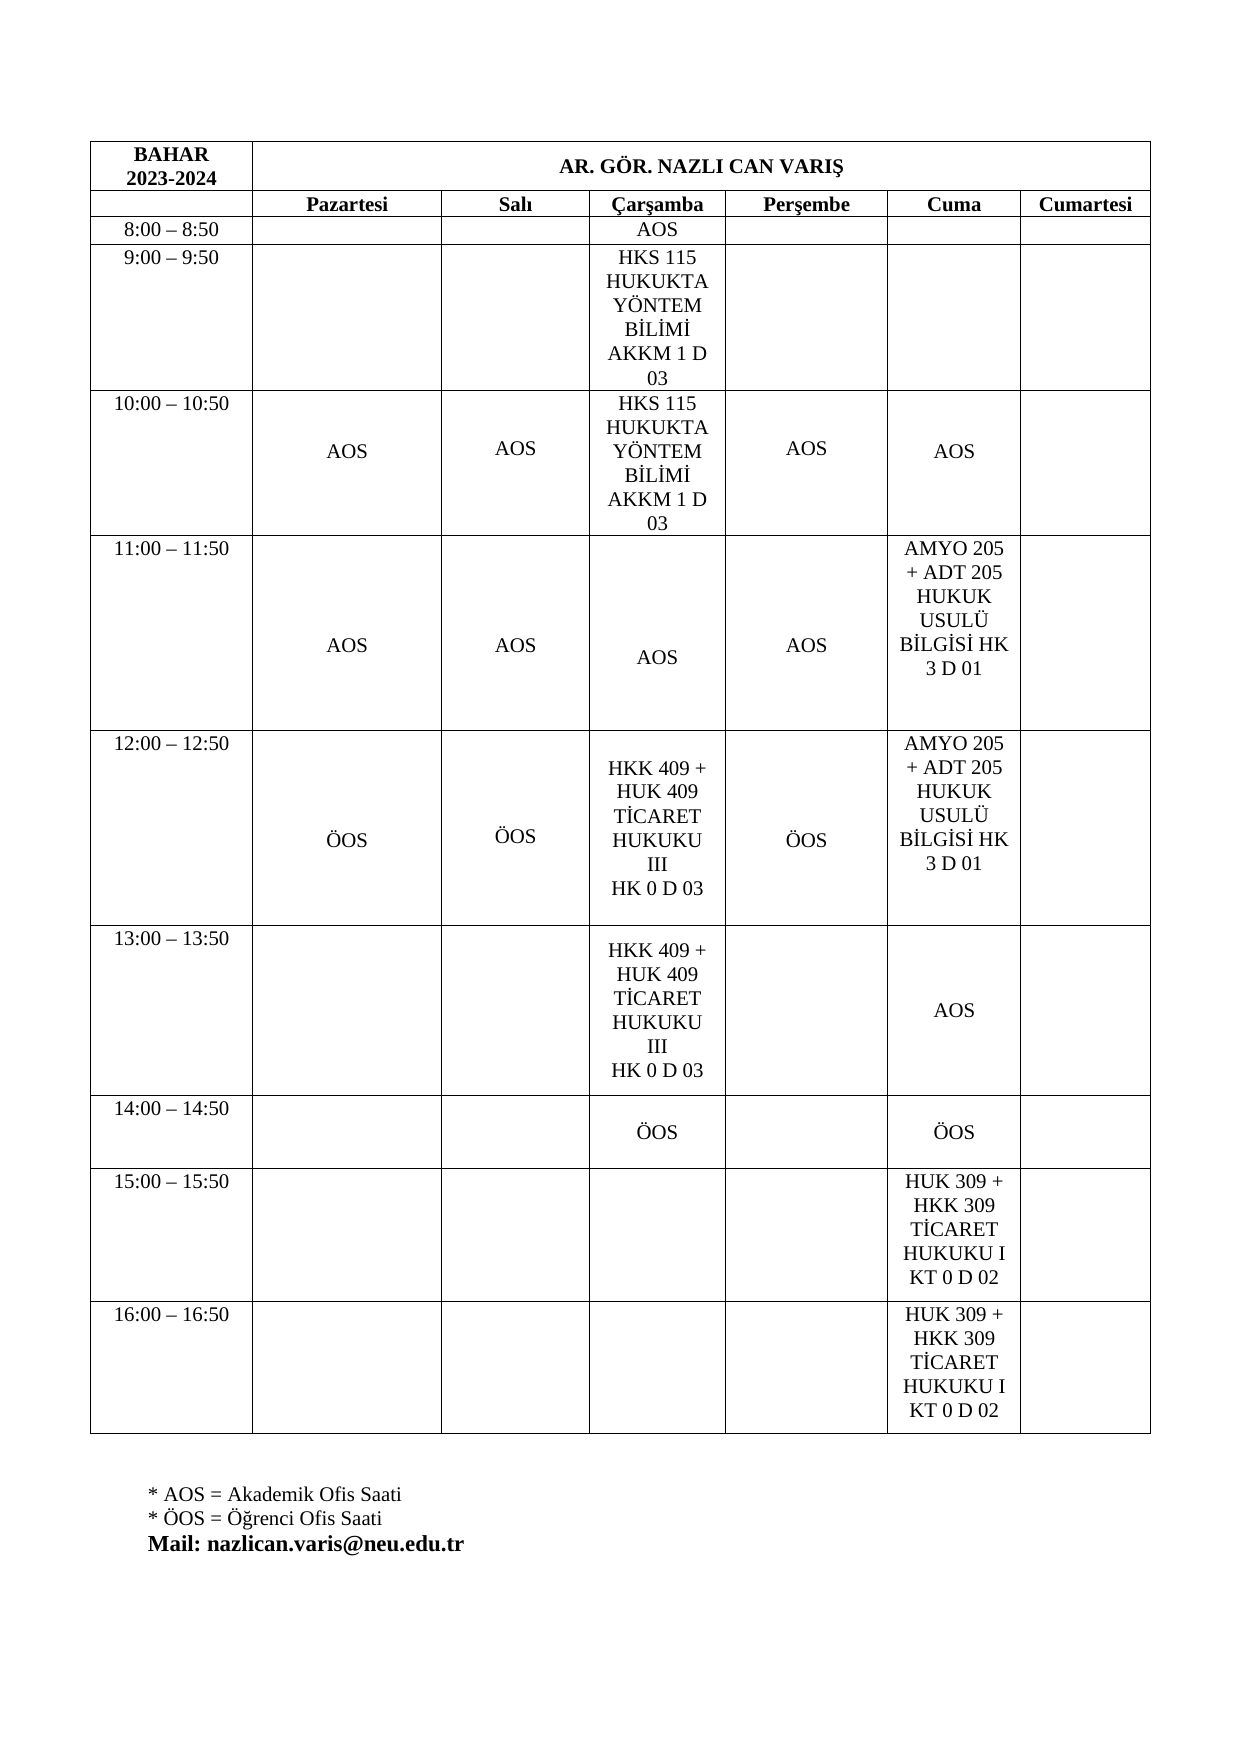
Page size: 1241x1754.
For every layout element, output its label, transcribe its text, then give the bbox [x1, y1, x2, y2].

table_cell [91, 191, 252, 216]
table_cell AOS [726, 391, 887, 535]
table_cell 14:00 – 14:50 [91, 1096, 252, 1167]
table_cell ÖOS [590, 1096, 725, 1167]
table_cell [590, 1302, 725, 1433]
table_cell AOS [590, 536, 725, 730]
table_cell [442, 1169, 589, 1301]
table_cell [253, 1302, 441, 1433]
table_cell [888, 217, 1020, 244]
table_cell [726, 217, 887, 244]
table_cell 12:00 – 12:50 [91, 731, 252, 924]
table_cell HUK 309 + HKK 309 TİCARET HUKUKU I KT 0 D 02 [888, 1302, 1020, 1433]
table_cell [442, 926, 589, 1095]
table_cell [726, 1096, 887, 1167]
table_cell [726, 926, 887, 1095]
table_cell AOS [442, 536, 589, 730]
table_cell 16:00 – 16:50 [91, 1302, 252, 1433]
text * ÖOS = Öğrenci Ofis Saati [148, 1506, 1093, 1530]
table_cell ÖOS [253, 731, 441, 924]
table_cell [888, 245, 1020, 389]
table_cell ÖOS [442, 731, 589, 924]
table_cell [1021, 1169, 1150, 1301]
table_cell HKS 115 HUKUKTA YÖNTEM BİLİMİ AKKM 1 D 03 [590, 391, 725, 535]
table_cell Salı [442, 191, 589, 216]
table_cell [1021, 731, 1150, 924]
table_cell [726, 1169, 887, 1301]
table_cell Çarşamba [590, 191, 725, 216]
table_cell AOS [253, 536, 441, 730]
table_cell [253, 1096, 441, 1167]
table_cell [253, 1169, 441, 1301]
table_cell [1021, 1096, 1150, 1167]
table_cell Perşembe [726, 191, 887, 216]
table_cell [1021, 217, 1150, 244]
table_cell [253, 217, 441, 244]
table_cell Cumartesi [1021, 191, 1150, 216]
table_cell [442, 245, 589, 389]
table_cell HUK 309 + HKK 309 TİCARET HUKUKU I KT 0 D 02 [888, 1169, 1020, 1301]
table_cell [442, 1302, 589, 1433]
table_cell HKS 115 HUKUKTA YÖNTEM BİLİMİ AKKM 1 D 03 [590, 245, 725, 389]
table_cell 13:00 – 13:50 [91, 926, 252, 1095]
table_cell 11:00 – 11:50 [91, 536, 252, 730]
table_cell AOS [253, 391, 441, 535]
table_header BAHAR 2023-2024 [91, 142, 252, 190]
table_cell Pazartesi [253, 191, 441, 216]
table_cell [726, 245, 887, 389]
table_cell [1021, 391, 1150, 535]
table_cell [1021, 1302, 1150, 1433]
table_cell [253, 245, 441, 389]
table_cell AOS [888, 926, 1020, 1095]
table_cell ÖOS [726, 731, 887, 924]
table_cell 9:00 – 9:50 [91, 245, 252, 389]
table_cell [1021, 245, 1150, 389]
table_cell 8:00 – 8:50 [91, 217, 252, 244]
table_cell [1021, 536, 1150, 730]
table_cell [590, 1169, 725, 1301]
table_cell 10:00 – 10:50 [91, 391, 252, 535]
text * AOS = Akademik Ofis Saati [148, 1482, 1093, 1506]
table_cell [442, 1096, 589, 1167]
table_cell Cuma [888, 191, 1020, 216]
table_cell HKK 409 + HUK 409 TİCARET HUKUKU III HK 0 D 03 [590, 926, 725, 1095]
text Mail: nazlican.varis@neu.edu.tr [148, 1530, 1093, 1557]
table_cell AOS [888, 391, 1020, 535]
table_cell [726, 1302, 887, 1433]
table_cell AOS [442, 391, 589, 535]
table_cell HKK 409 + HUK 409 TİCARET HUKUKU III HK 0 D 03 [590, 731, 725, 924]
table_cell AMYO 205 + ADT 205 HUKUK USULÜ BİLGİSİ HK 3 D 01 [888, 536, 1020, 730]
table_cell AOS [726, 536, 887, 730]
table_cell AMYO 205 + ADT 205 HUKUK USULÜ BİLGİSİ HK 3 D 01 [888, 731, 1020, 924]
table_cell ÖOS [888, 1096, 1020, 1167]
table_cell 15:00 – 15:50 [91, 1169, 252, 1301]
table_header AR. GÖR. NAZLI CAN VARIŞ [253, 142, 1150, 190]
table_cell [253, 926, 441, 1095]
table_cell [1021, 926, 1150, 1095]
table_cell AOS [590, 217, 725, 244]
table_cell [442, 217, 589, 244]
